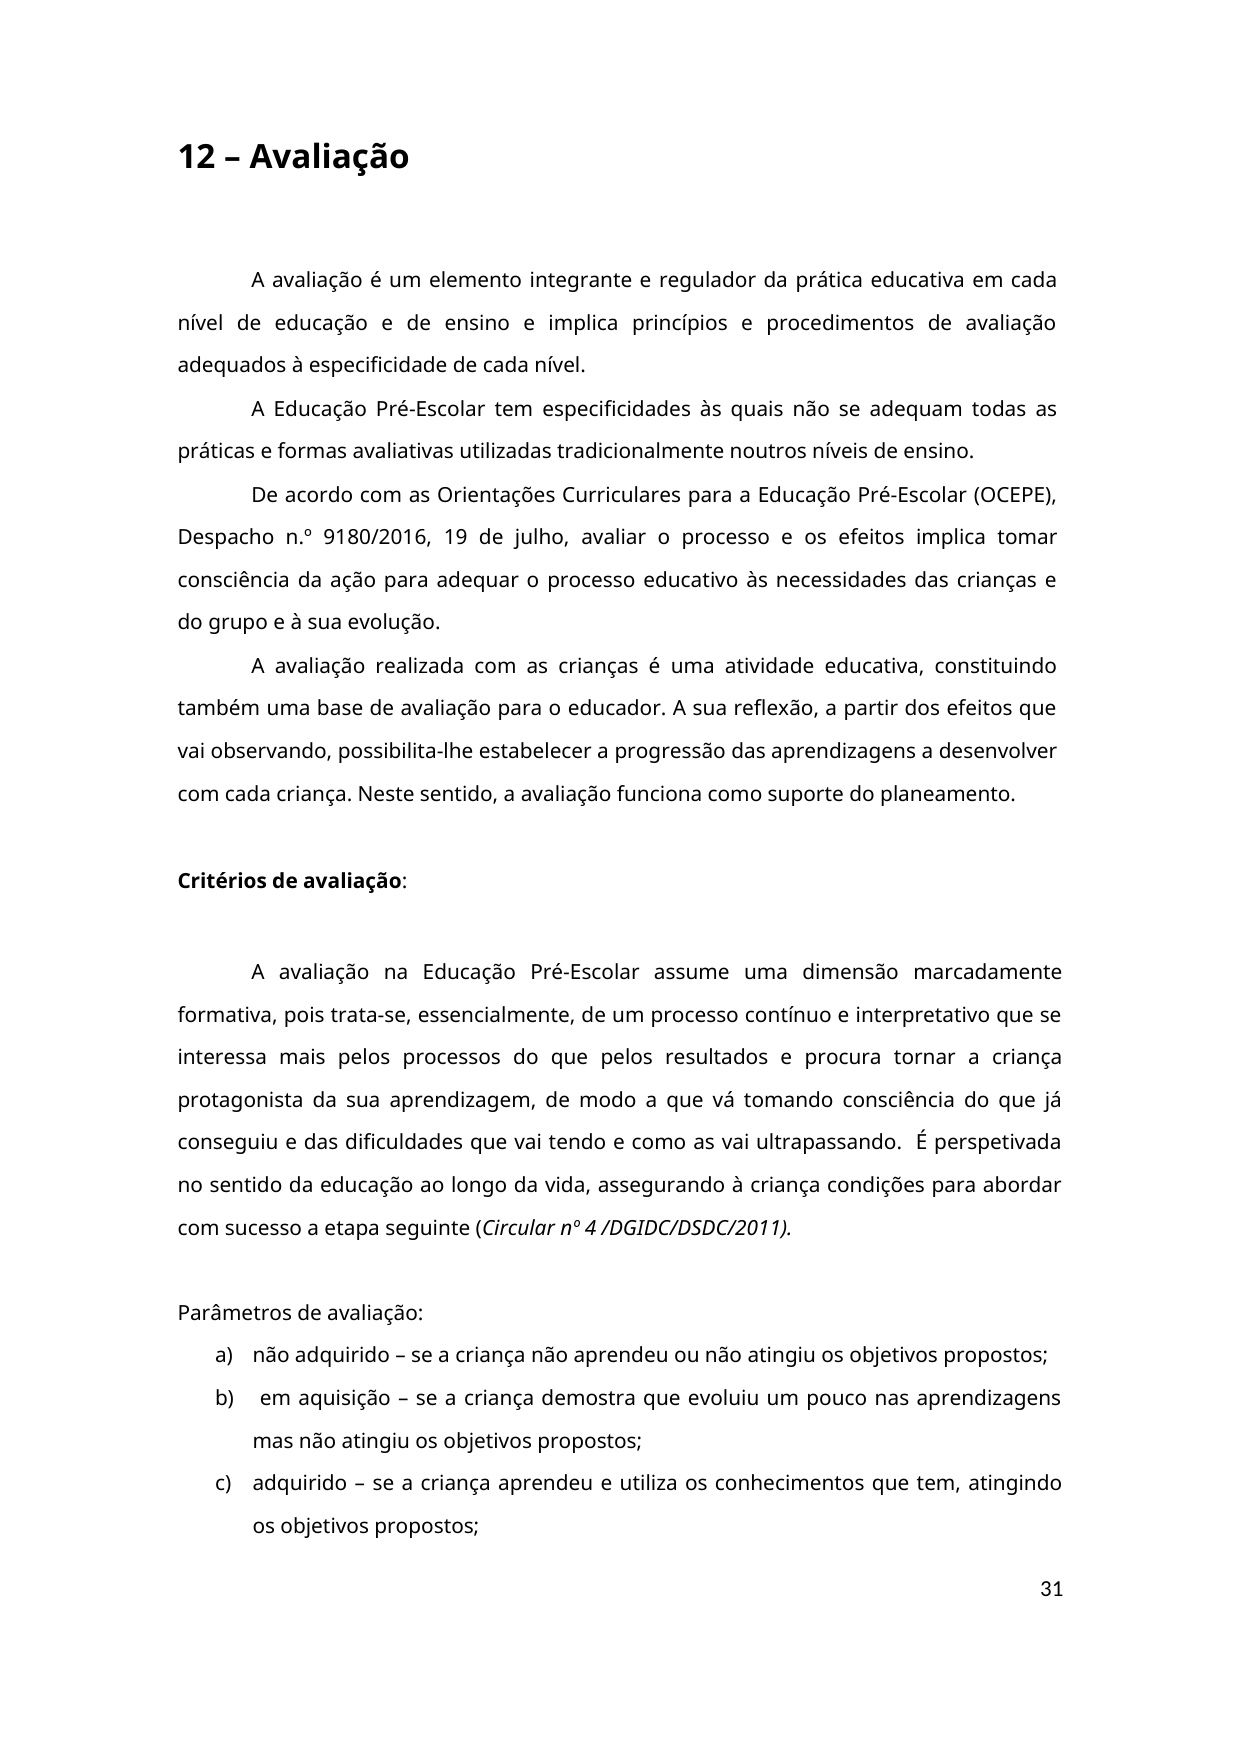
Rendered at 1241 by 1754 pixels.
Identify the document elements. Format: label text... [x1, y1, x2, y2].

text Parâmetros de avaliação: [177, 1298, 1063, 1326]
list não adquirido – se a criança não aprendeu ou não atingiu os objetivos propostos; [215, 1341, 1063, 1369]
list em aquisição – se a criança demostra que evoluiu um pouco nas aprendizagens mas não atingiu os objetivos propostos; [215, 1383, 1063, 1454]
text A Educação Pré-Escolar tem especificidades às quais não se adequam todas as práticas e formas avaliativas utilizadas tradicionalmente noutros níveis de ensino. [177, 394, 1058, 465]
text De acordo com as Orientações Curriculares para a Educação Pré-Escolar (OCEPE), Despacho n.º 9180/2016, 19 de julho, avaliar o processo e os efeitos implica tomar consciência da ação para adequar o processo educativo às necessidades das crianças e do grupo e à sua evolução. [177, 480, 1058, 636]
text A avaliação realizada com as crianças é uma atividade educativa, constituindo também uma base de avaliação para o educador. A sua reflexão, a partir dos efeitos que vai observando, possibilita-lhe estabelecer a progressão das aprendizagens a desenvolver com cada criança. Neste sentido, a avaliação funciona como suporte do planeamento. [177, 651, 1058, 807]
text A avaliação na Educação Pré-Escolar assume uma dimensão marcadamente formativa, pois trata-se, essencialmente, de um processo contínuo e interpretativo que se interessa mais pelos processos do que pelos resultados e procura tornar a criança protagonista da sua aprendizagem, de modo a que vá tomando consciência do que já conseguiu e das dificuldades que vai tendo e como as vai ultrapassando. É perspetivada no sentido da educação ao longo da vida, assegurando à criança condições para abordar com sucesso a etapa seguinte (Circular nº 4 /DGIDC/DSDC/2011). [177, 957, 1063, 1241]
text A avaliação é um elemento integrante e regulador da prática educativa em cada nível de educação e de ensino e implica princípios e procedimentos de avaliação adequados à especificidade de cada nível. [177, 265, 1058, 379]
list adquirido – se a criança aprendeu e utiliza os conhecimentos que tem, atingindo os objetivos propostos; [215, 1468, 1063, 1539]
text Critérios de avaliação: [177, 866, 1063, 894]
text 12 – Avaliação [177, 133, 1063, 178]
